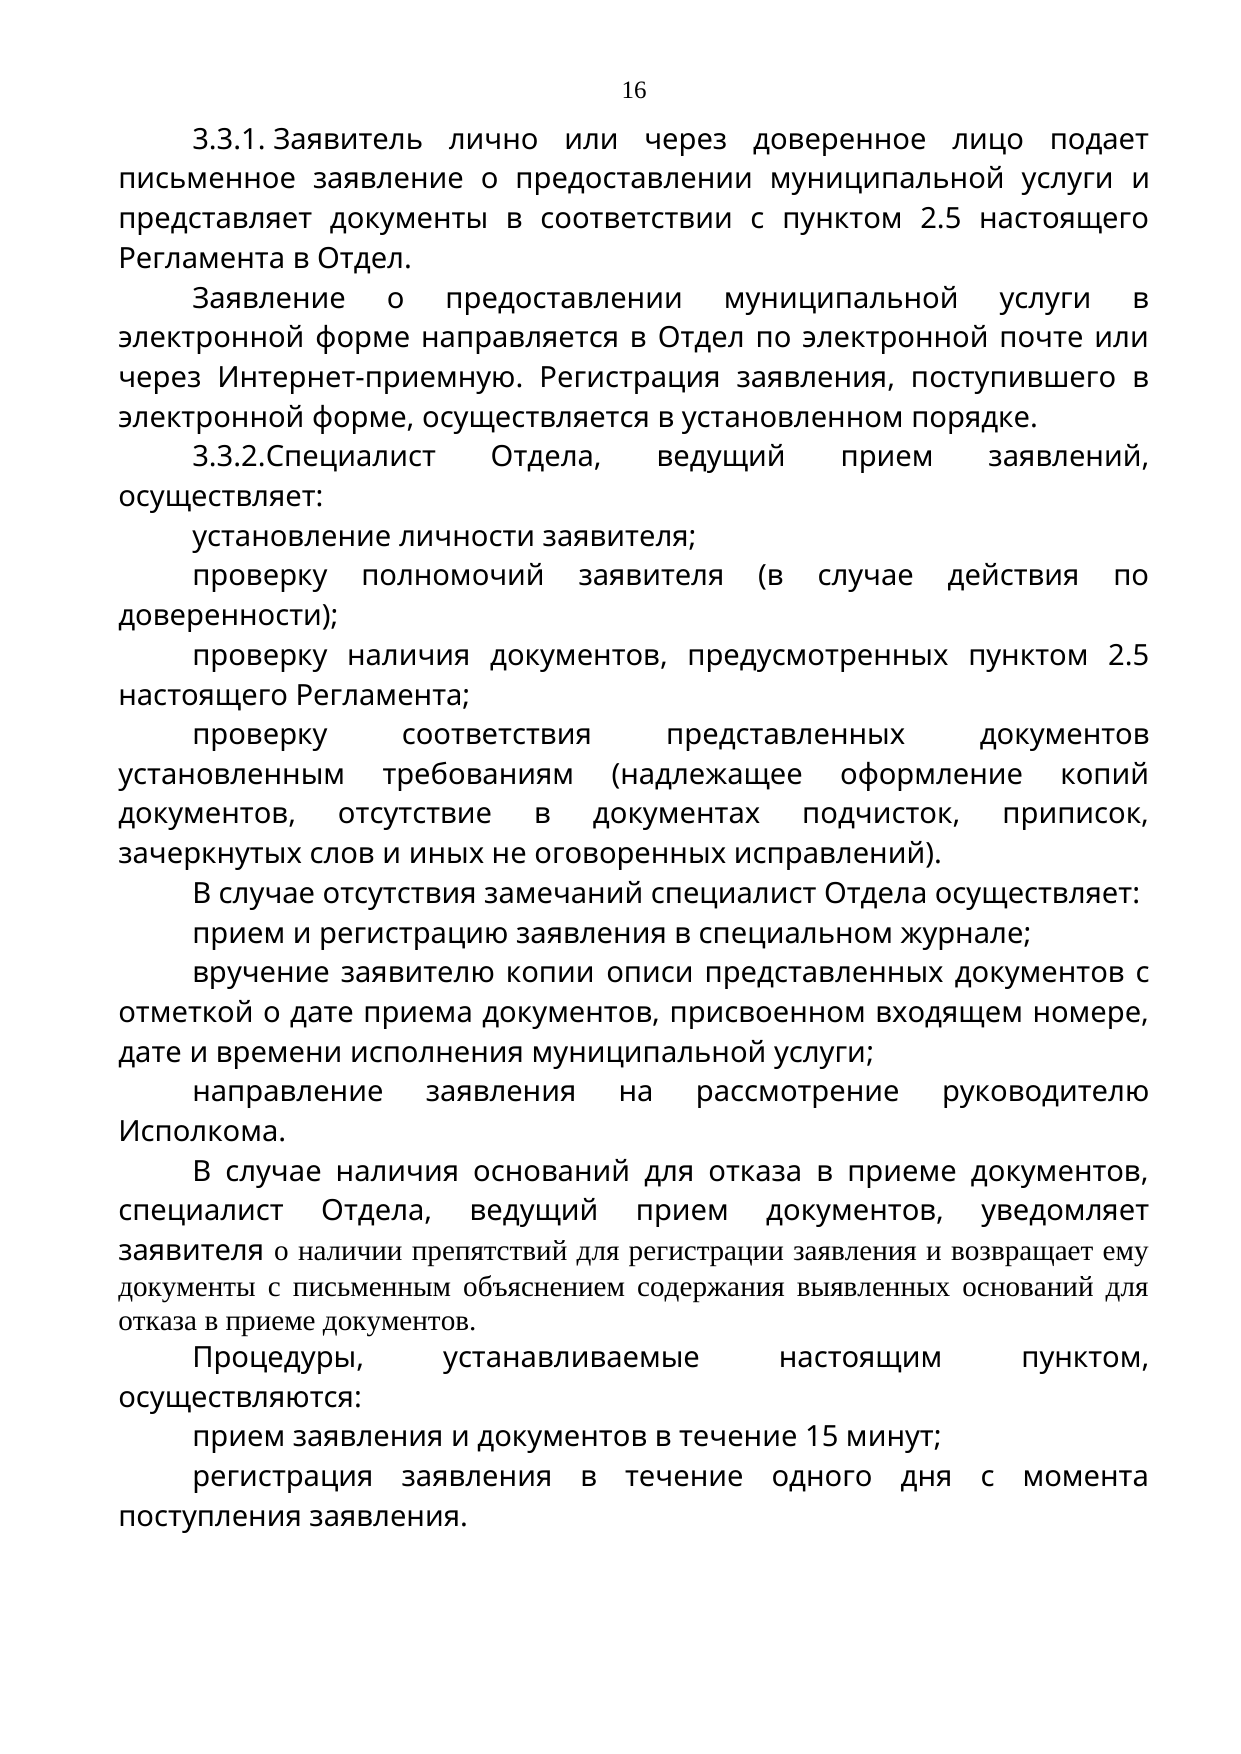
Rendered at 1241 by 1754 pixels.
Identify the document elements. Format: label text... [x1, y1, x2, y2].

text проверку наличия документов, предусмотренных пунктом 2.5 настоящего Регламента; [118, 634, 1150, 713]
text регистрация заявления в течение одного дня с момента поступления заявления. [118, 1455, 1150, 1534]
text вручение заявителю копии описи представленных документов с отметкой о дате приема документов, присвоенном входящем номере, дате и времени исполнения муниципальной услуги; [118, 952, 1150, 1071]
text В случае наличия оснований для отказа в приеме документов, специалист Отдела, ведущий прием документов, уведомляет заявителя о наличии препятствий для регистрации заявления и возвращает ему документы с письменным объяснением содержания выявленных оснований для отказа в приеме документов. [118, 1150, 1150, 1336]
text Процедуры, устанавливаемые настоящим пунктом, осуществляются: [118, 1336, 1150, 1416]
text 3.3.2.Специалист Отдела, ведущий прием заявлений, осуществляет: [118, 436, 1150, 515]
text прием заявления и документов в течение 15 минут; [118, 1416, 1150, 1455]
text направление заявления на рассмотрение руководителю Исполкома. [118, 1071, 1150, 1150]
text прием и регистрацию заявления в специальном журнале; [118, 912, 1150, 952]
text проверку соответствия представленных документов установленным требованиям (надлежащее оформление копий документов, отсутствие в документах подчисток, приписок, зачеркнутых слов и иных не оговоренных исправлений). [118, 713, 1150, 872]
text установление личности заявителя; [118, 515, 1150, 555]
text проверку полномочий заявителя (в случае действия по доверенности); [118, 555, 1150, 634]
text В случае отсутствия замечаний специалист Отдела осуществляет: [118, 872, 1150, 912]
text 3.3.1. Заявитель лично или через доверенное лицо подает письменное заявление о предоставлении муниципальной услуги и представляет документы в соответствии с пунктом 2.5 настоящего Регламента в Отдел. [118, 118, 1150, 277]
text Заявление о предоставлении муниципальной услуги в электронной форме направляется в Отдел по электронной почте или через Интернет-приемную. Регистрация заявления, поступившего в электронной форме, осуществляется в установленном порядке. [118, 277, 1150, 436]
